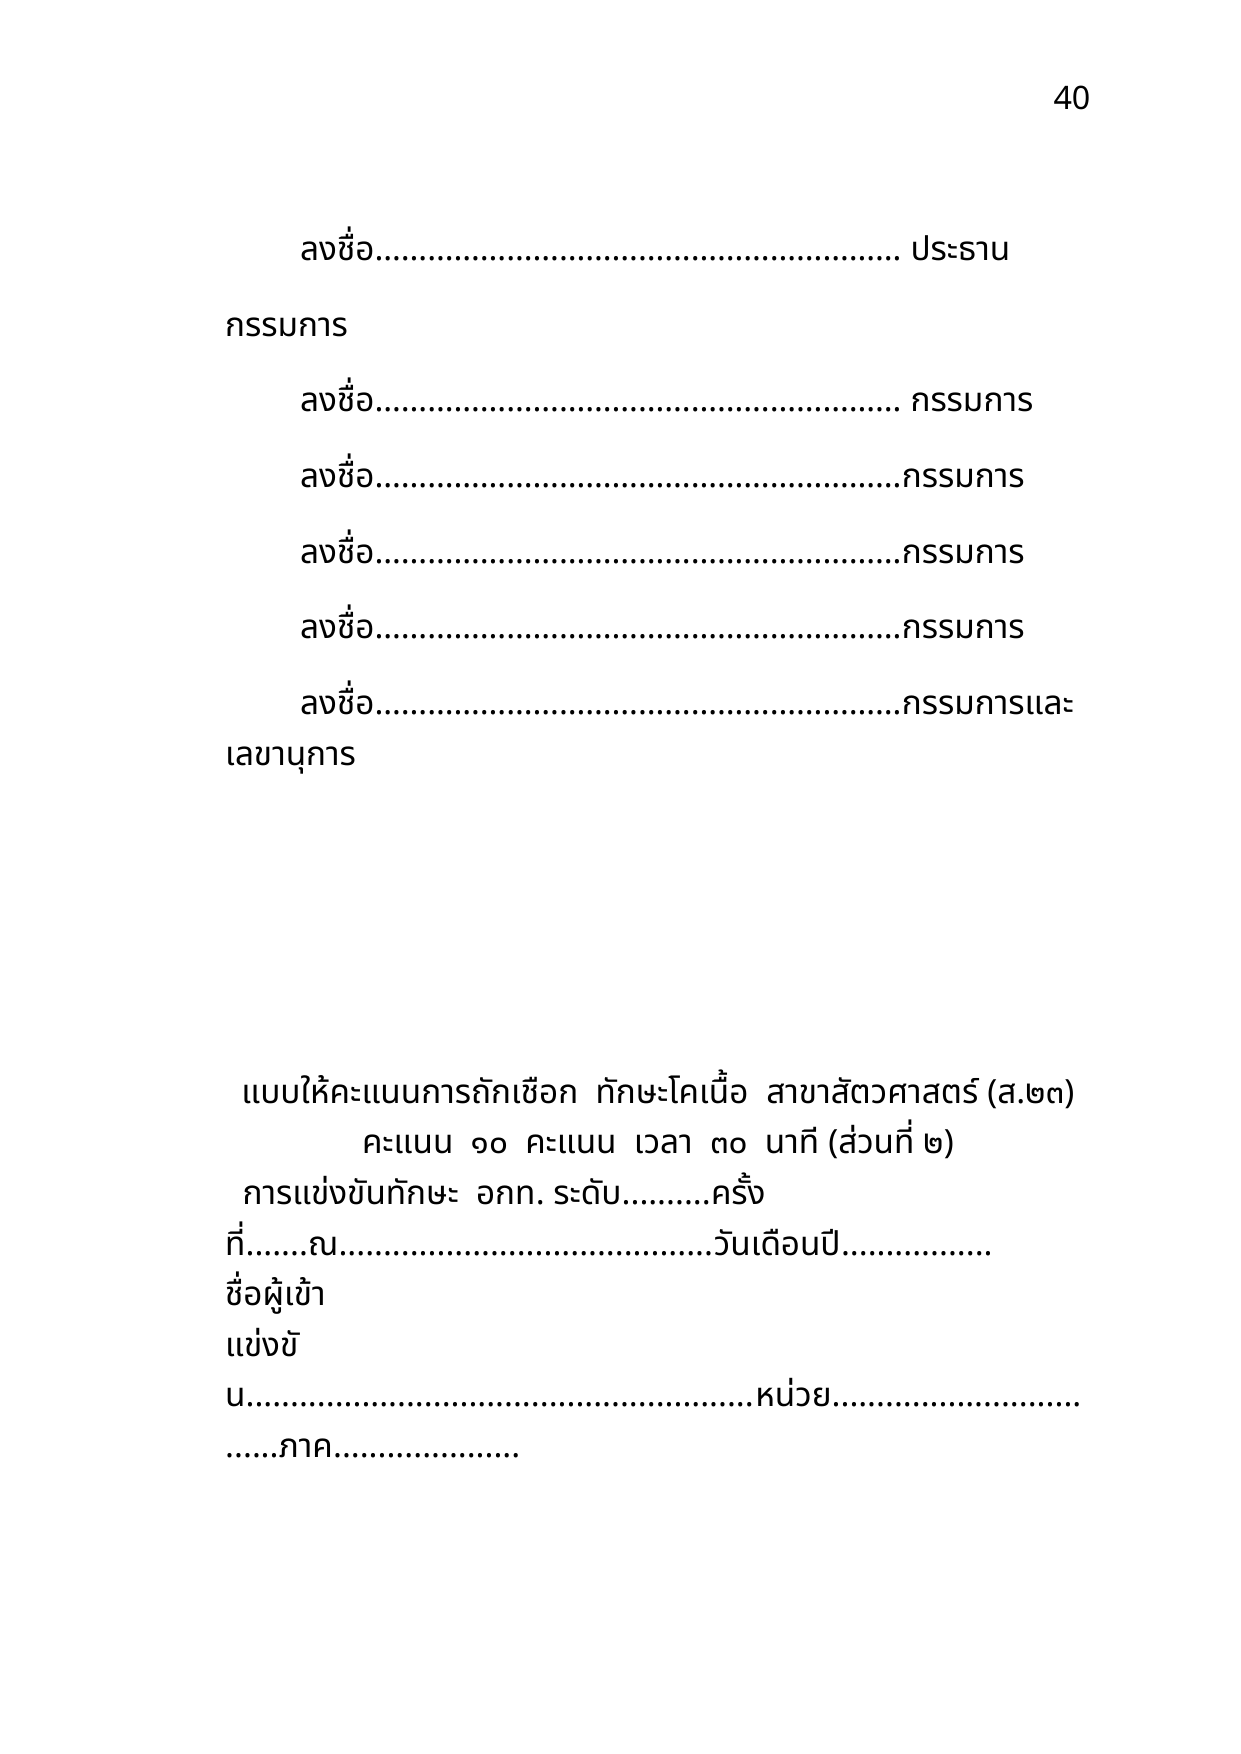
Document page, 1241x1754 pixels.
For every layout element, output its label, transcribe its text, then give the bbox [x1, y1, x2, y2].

text ลงชื่อ……………………………………………………กรรมการและเลขานุการ [225, 679, 1090, 780]
text คะแนน ๑๐ คะแนน เวลา ๓๐ นาที (ส่วนที่ ๒) [225, 1118, 1090, 1169]
subtitle ลงชื่อ……………………………………………………กรรมการ [225, 603, 1090, 654]
subtitle ลงชื่อ…………………………………………………… กรรมการ [225, 376, 1090, 427]
subtitle ลงชื่อ……………………………………………………กรรมการ [225, 528, 1090, 578]
text แบบให้คะแนนการถักเชือก ทักษะโคเนื้อ สาขาสัตวศาสตร์ (ส.๒๓) [225, 1068, 1090, 1118]
text การแข่งขันทักษะ อกท. ระดับ..........ครั้งที่.......ณ..........................................วันเดือนปี................. [225, 1169, 1090, 1270]
subtitle ลงชื่อ……………………………………………………กรรมการ [225, 452, 1090, 502]
subtitle ลงชื่อ…………………………………………………… ประธานกรรมการ [225, 225, 1090, 351]
text ชื่อผู้เข้าแข่งขัน.........................................................หน่วย..................................ภาค..................... [225, 1270, 1090, 1472]
